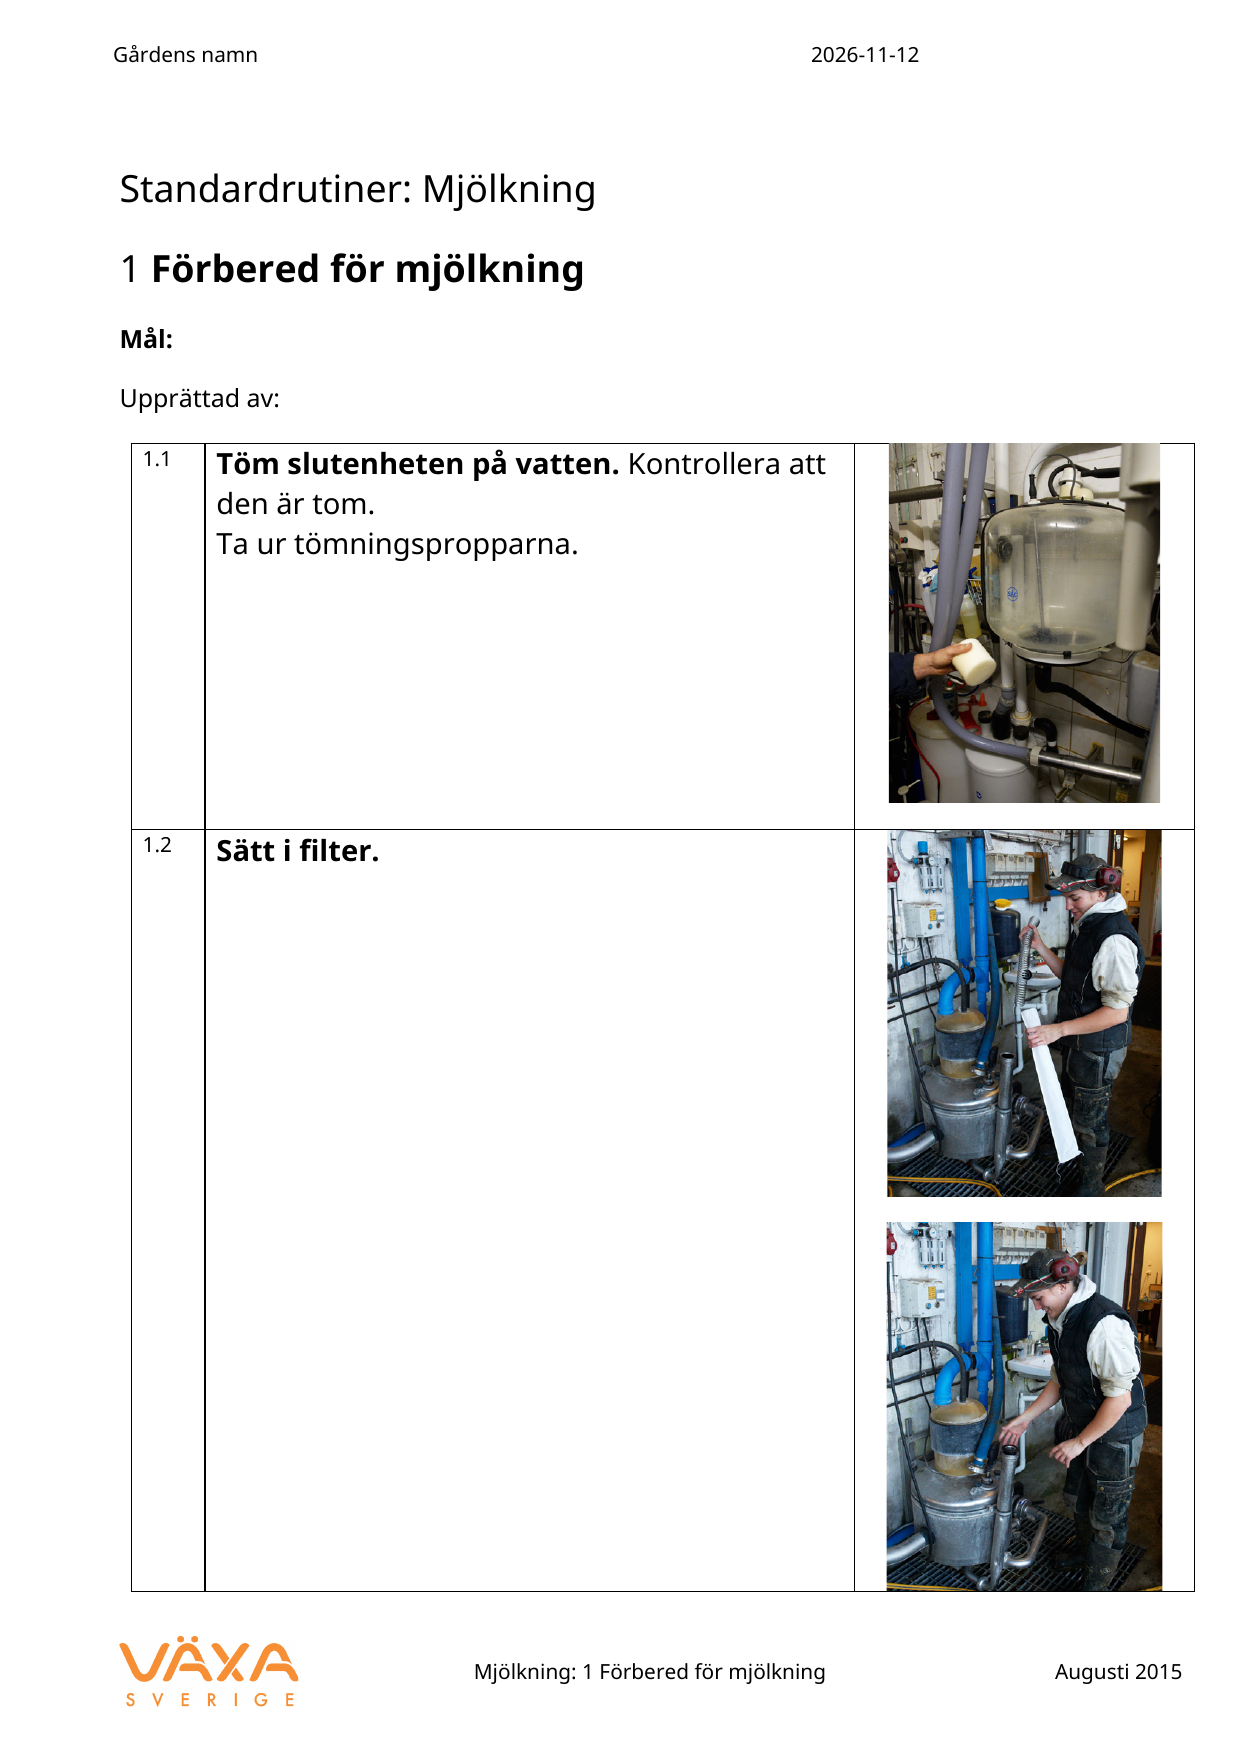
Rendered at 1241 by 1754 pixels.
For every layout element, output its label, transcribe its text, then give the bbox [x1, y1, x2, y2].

text Mål: [119, 321, 1167, 356]
picture [886, 1222, 1163, 1591]
table_cell Sätt i filter. [206, 830, 854, 1591]
table_cell [855, 830, 1194, 1591]
picture [887, 830, 1162, 1197]
text 1 Förbered för mjölkning [119, 242, 1167, 293]
text Standardrutiner: Mjölkning [119, 162, 1167, 213]
picture [119, 1636, 299, 1707]
table_header 1.1 [132, 444, 204, 829]
picture [888, 443, 1161, 803]
text Upprättad av: [119, 381, 1167, 414]
table_header [855, 444, 1194, 829]
table_header Töm slutenheten på vatten. Kontrollera att den är tom. Ta ur tömningspropparna. [206, 444, 854, 829]
table_cell 1.2 [132, 830, 204, 1591]
